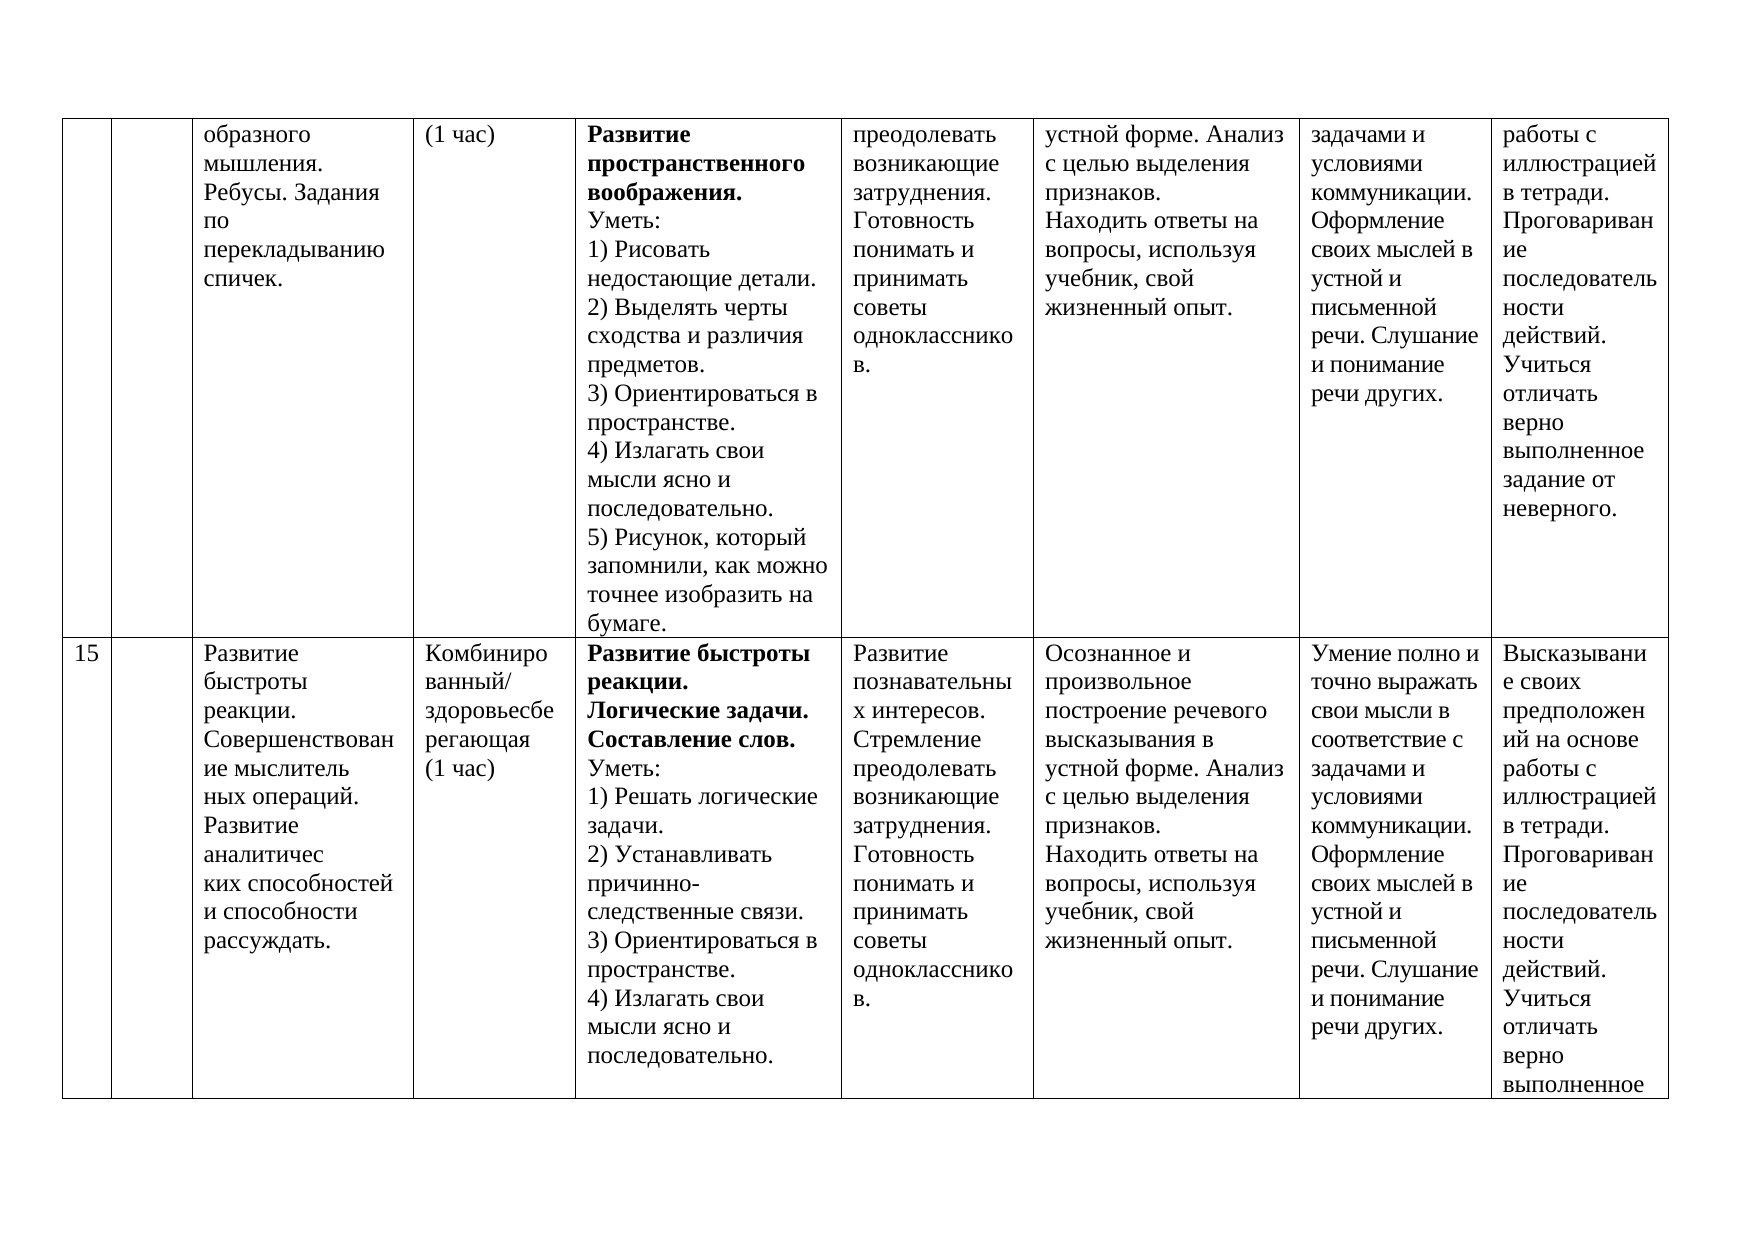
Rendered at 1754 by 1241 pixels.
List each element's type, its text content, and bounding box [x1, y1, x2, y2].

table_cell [842, 638, 1033, 1098]
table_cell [1034, 119, 1299, 637]
table_cell [112, 119, 192, 637]
table_cell 14 [63, 119, 111, 637]
table_cell [112, 638, 192, 1098]
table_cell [1492, 119, 1668, 637]
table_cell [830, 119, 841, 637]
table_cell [1034, 638, 1299, 1098]
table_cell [576, 638, 841, 1098]
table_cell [414, 638, 575, 1098]
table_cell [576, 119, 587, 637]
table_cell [193, 638, 413, 1098]
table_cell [193, 119, 413, 637]
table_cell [1300, 638, 1491, 1098]
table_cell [414, 119, 575, 637]
table_cell 15 [63, 638, 111, 1098]
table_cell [842, 119, 1033, 637]
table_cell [1492, 638, 1668, 1098]
